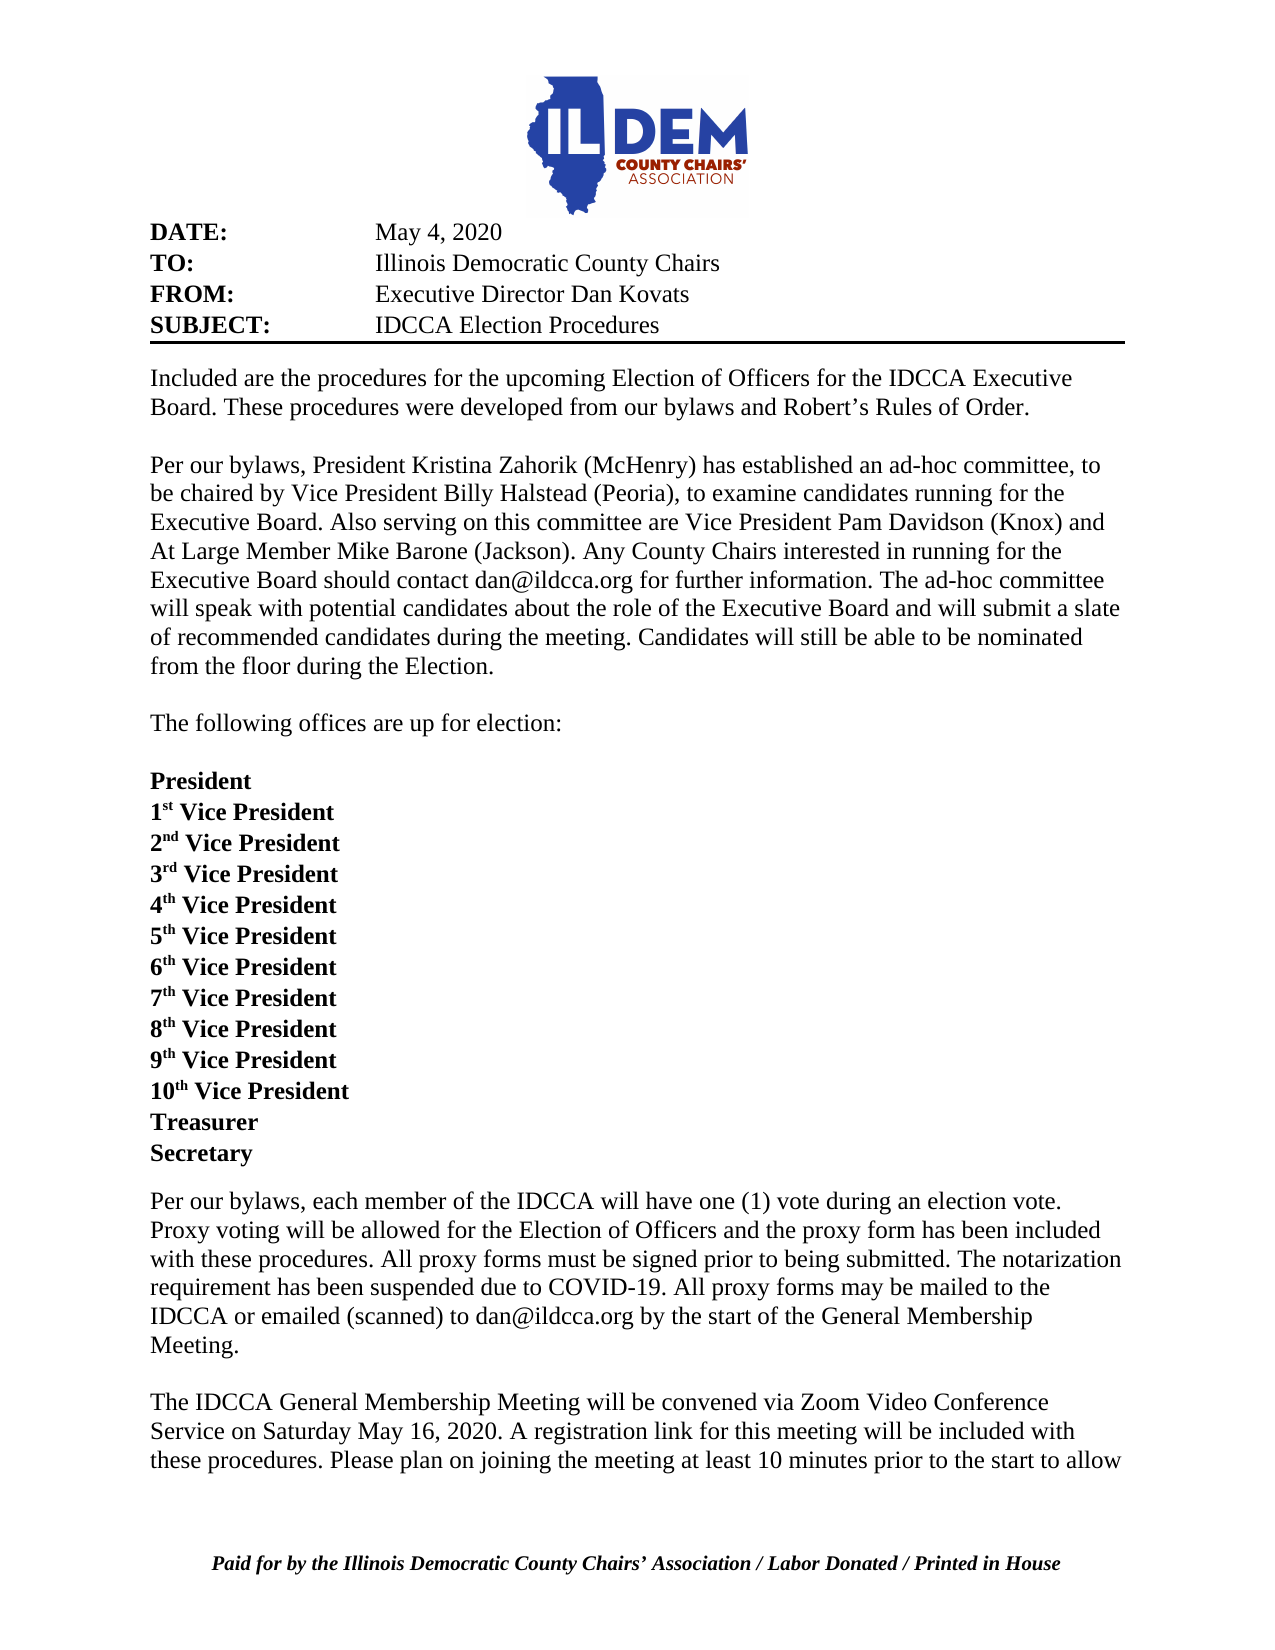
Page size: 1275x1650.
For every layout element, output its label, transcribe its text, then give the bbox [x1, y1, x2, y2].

text Per our bylaws, each member of the IDCCA will have one (1) vote during an election vote. Proxy voting will be allowed for the Election of Officers and the proxy form has been included with these procedures. All proxy forms must be signed prior to being submitted. The notarization requirement has been suspended due to COVID-19. All proxy forms may be mailed to the IDCCA or emailed (scanned) to dan@ildcca.org by the start of the General Membership Meeting. [150, 1186, 1125, 1359]
text Included are the procedures for the upcoming Election of Officers for the IDCCA Executive Board. These procedures were developed from our bylaws and Robert’s Rules of Order. [150, 363, 1125, 421]
text Per our bylaws, President Kristina Zahorik (McHenry) has established an ad-hoc committee, to be chaired by Vice President Billy Halstead (Peoria), to examine candidates running for the Executive Board. Also serving on this committee are Vice President Pam Davidson (Knox) and At Large Member Mike Barone (Jackson). Any County Chairs interested in running for the Executive Board should contact dan@ildcca.org for further information. The ad-hoc committee will speak with potential candidates about the role of the Executive Board and will submit a slate of recommended candidates during the meeting. Candidates will still be able to be nominated from the floor during the Election. [150, 450, 1125, 680]
text President 1st Vice President 2nd Vice President 3rd Vice President 4th Vice President 5th Vice President 6th Vice President 7th Vice President 8th Vice President 9th Vice President 10th Vice President Treasurer Secretary [150, 766, 1125, 1167]
text The following offices are up for election: [150, 708, 1125, 766]
text DATE: May 4, 2020 TO: Illinois Democratic County Chairs FROM: Executive Director Dan Kovats SUBJECT: IDCCA Election Procedures [150, 217, 1125, 341]
picture [526, 75, 749, 218]
